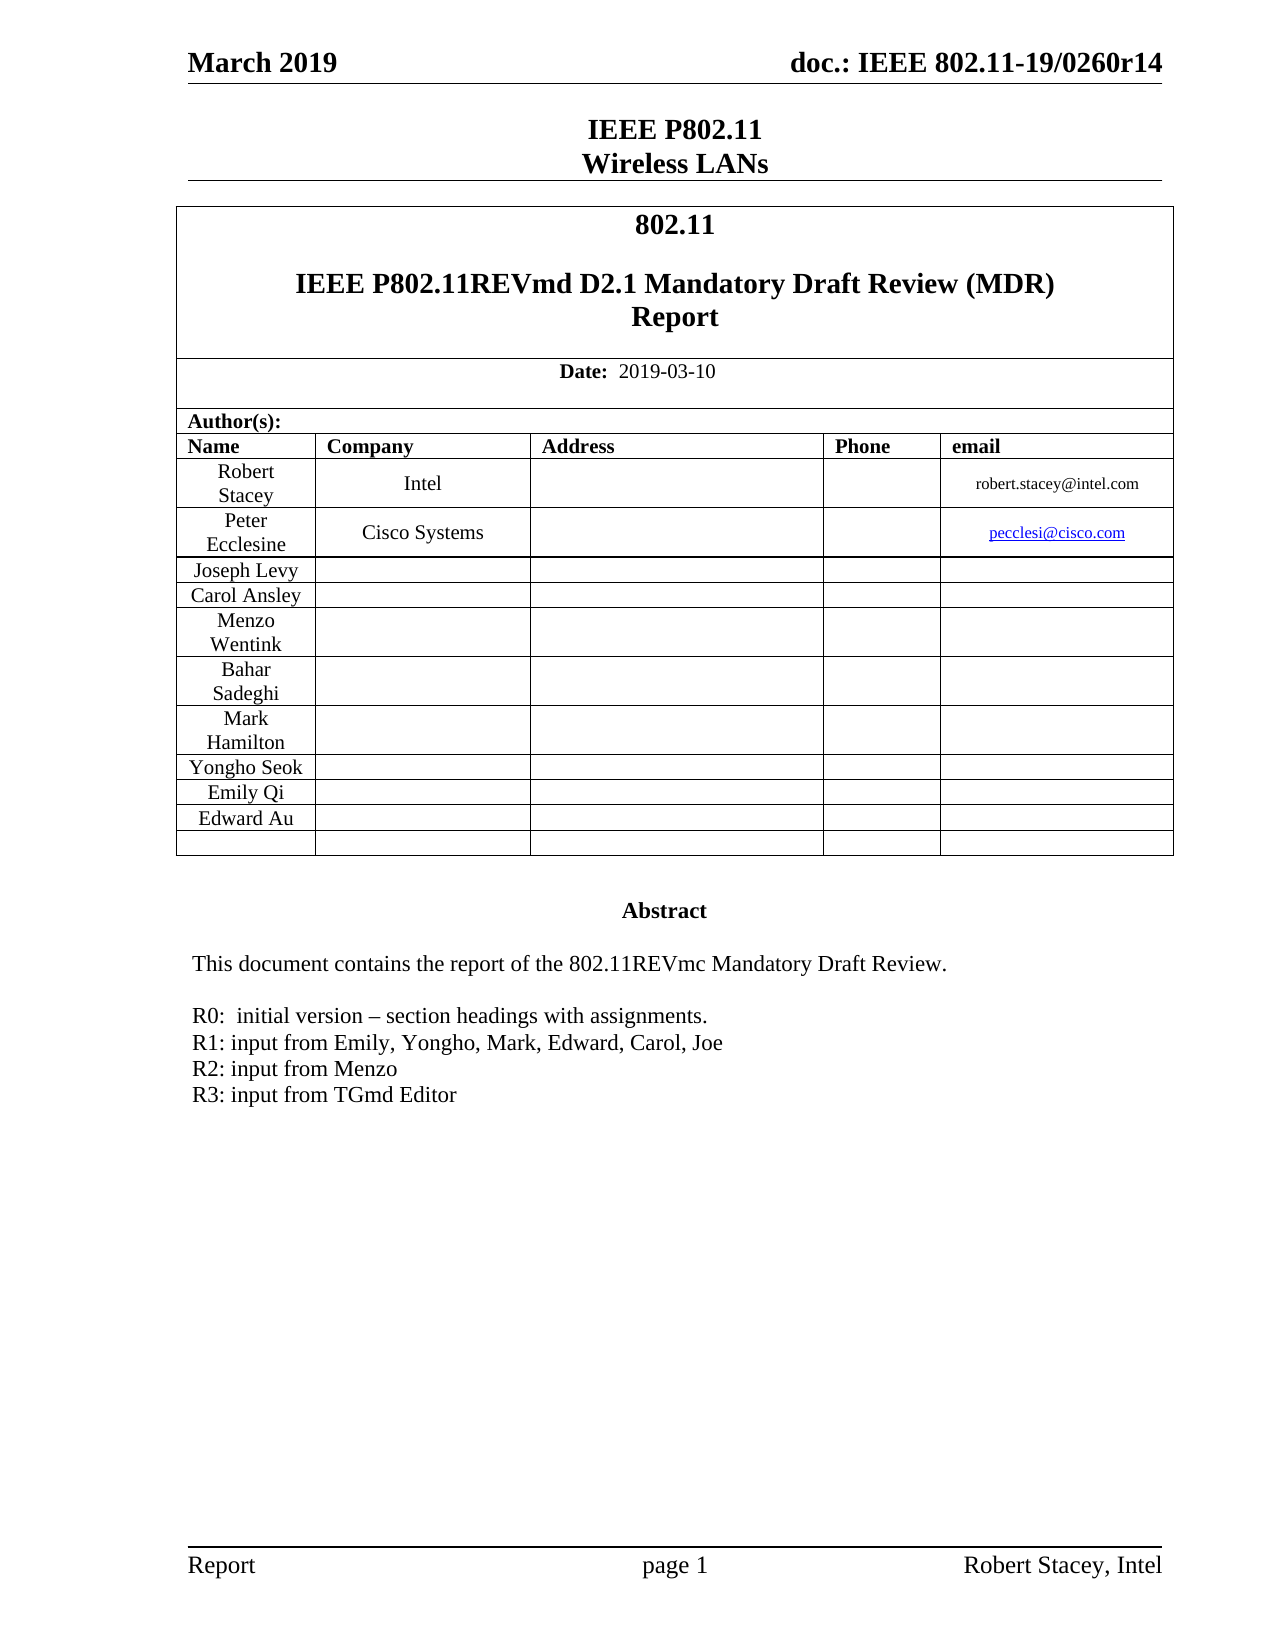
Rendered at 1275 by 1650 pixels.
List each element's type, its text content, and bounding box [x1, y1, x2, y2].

table_cell [941, 831, 1173, 854]
text IEEE P802.11 Wireless LANs [187, 112, 1162, 181]
table_cell Yongho Seok [177, 755, 315, 779]
table_cell [531, 459, 823, 507]
table_cell [316, 657, 530, 705]
table_cell [531, 805, 823, 829]
table_cell Author(s): [177, 409, 1173, 433]
table_cell [316, 608, 530, 656]
table_cell [316, 755, 530, 779]
table_cell [824, 706, 940, 754]
table_cell [941, 706, 1173, 754]
table_cell [941, 583, 1173, 607]
table_cell [941, 755, 1173, 779]
table_cell Menzo Wentink [177, 608, 315, 656]
table_cell pecclesi@cisco.com [941, 508, 1173, 556]
table_cell Phone [824, 434, 940, 458]
table_cell Mark Hamilton [177, 706, 315, 754]
table_cell Name [177, 434, 315, 458]
table_cell [824, 558, 940, 582]
table_cell [824, 755, 940, 779]
table_cell [177, 831, 315, 854]
table_cell Robert Stacey [177, 459, 315, 507]
table_cell [941, 657, 1173, 705]
table_cell Joseph Levy [177, 558, 315, 582]
table_cell [824, 583, 940, 607]
table_cell Emily Qi [177, 780, 315, 804]
table_cell [941, 558, 1173, 582]
table_cell [316, 706, 530, 754]
table_cell [824, 608, 940, 656]
table_cell [316, 558, 530, 582]
table_cell [531, 583, 823, 607]
table_cell [531, 831, 823, 854]
table_cell [531, 508, 823, 556]
table_cell [824, 459, 940, 507]
table_cell [531, 657, 823, 705]
table_cell Date: 2019-03-10 [177, 359, 1173, 408]
table_cell [824, 780, 940, 804]
table_cell [941, 780, 1173, 804]
table_cell [531, 608, 823, 656]
table_cell [316, 805, 530, 829]
table_cell [531, 706, 823, 754]
table_cell Address [531, 434, 823, 458]
table_cell email [941, 434, 1173, 458]
table_cell Bahar Sadeghi [177, 657, 315, 705]
table_cell [316, 780, 530, 804]
table_cell Cisco Systems [316, 508, 530, 556]
table_cell [531, 558, 823, 582]
table_cell Intel [316, 459, 530, 507]
table_cell Peter Ecclesine [177, 508, 315, 556]
table_cell [531, 780, 823, 804]
table_cell robert.stacey@intel.com [941, 459, 1173, 507]
table_cell [941, 805, 1173, 829]
table_cell [824, 831, 940, 854]
table_cell [316, 583, 530, 607]
table_cell [824, 657, 940, 705]
table_cell [531, 755, 823, 779]
table_cell [941, 608, 1173, 656]
table_cell [316, 831, 530, 854]
table_header 802.11 IEEE P802.11REVmd D2.1 Mandatory Draft Review (MDR) Report [177, 207, 1173, 358]
table_cell [824, 805, 940, 829]
table_cell [824, 508, 940, 556]
table_cell Company [316, 434, 530, 458]
table_cell Carol Ansley [177, 583, 315, 607]
table_cell Edward Au [177, 805, 315, 829]
